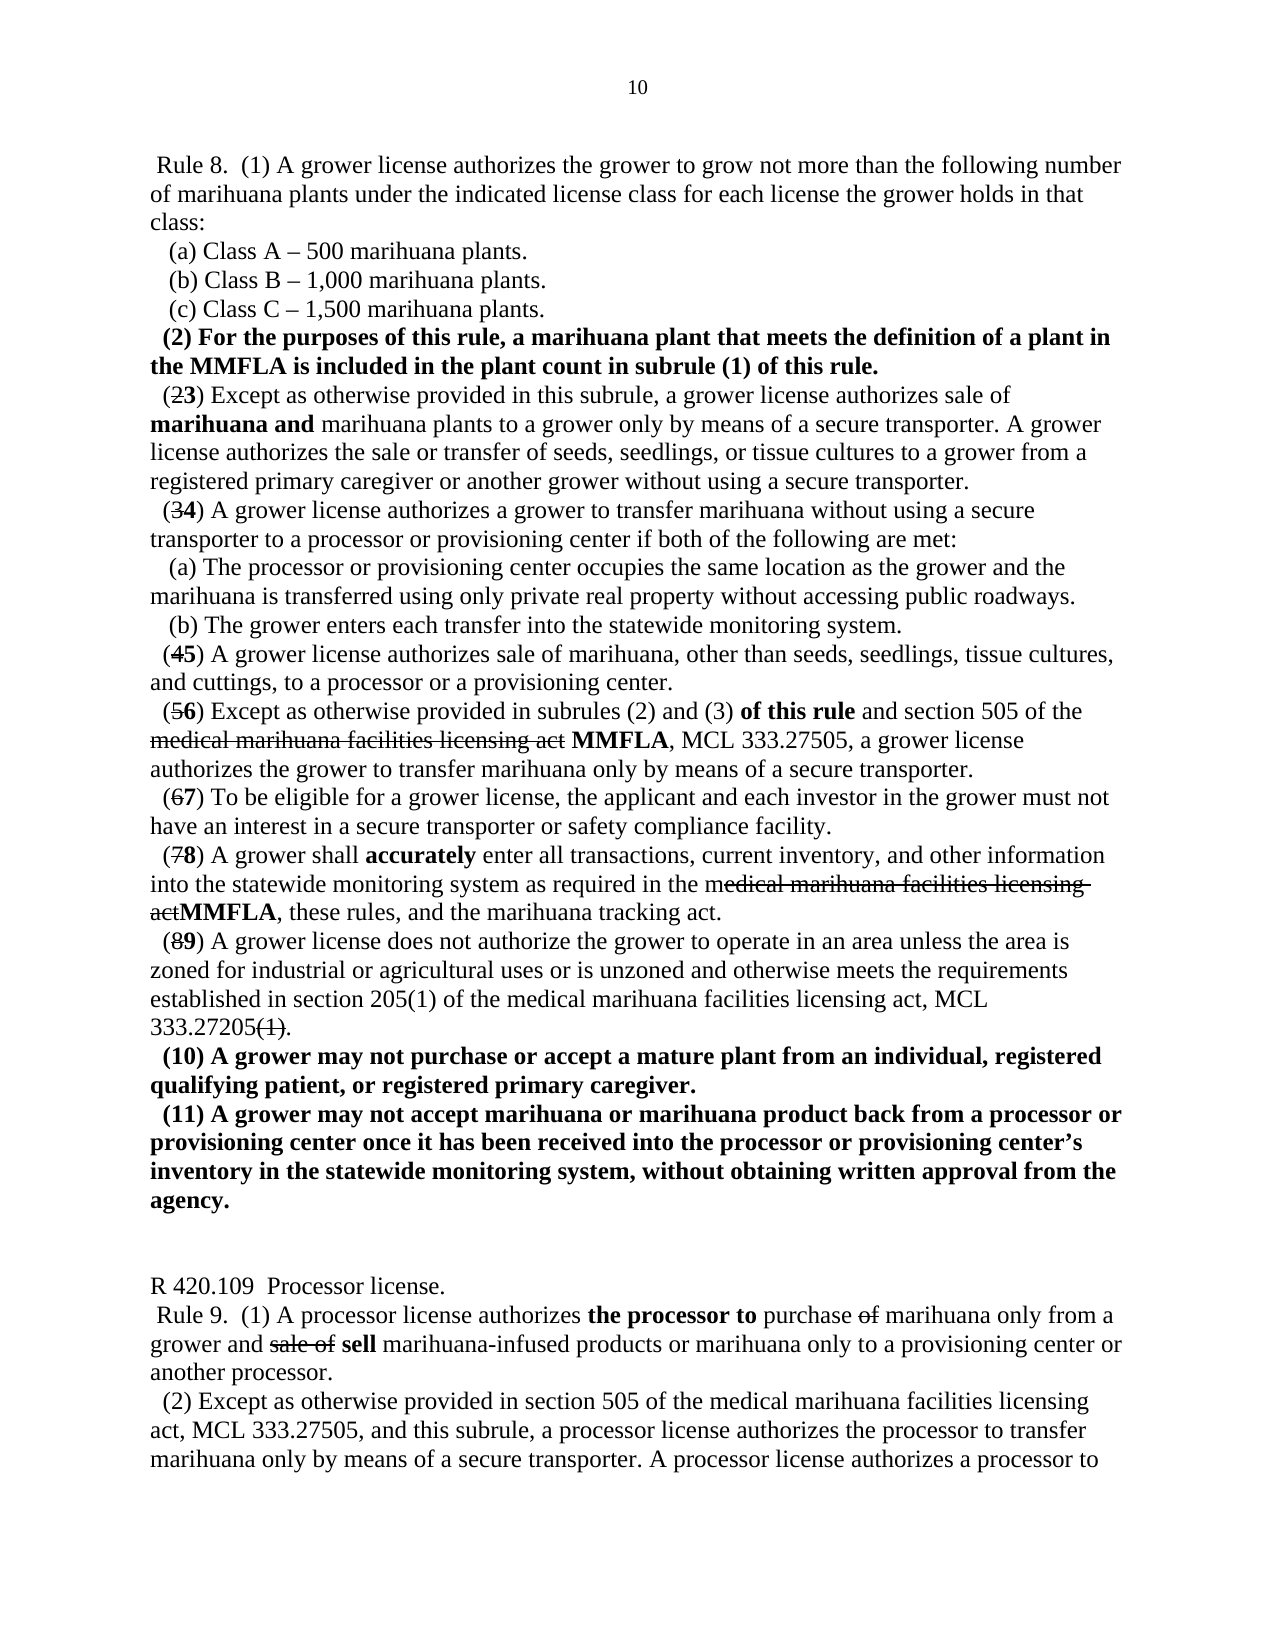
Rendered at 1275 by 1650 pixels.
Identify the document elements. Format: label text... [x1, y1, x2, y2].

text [150, 1386, 1125, 1472]
text (45) A grower license authorizes sale of marihuana, other than seeds, seedlings, tissue cultures, and cuttings, to a processor or a provisioning center. [150, 639, 1125, 696]
text (78) A grower shall accurately enter all transactions, current inventory, and other information into the statewide monitoring system as required in the medical marihuana facilities licensing actMMFLA, these rules, and the marihuana tracking act. [150, 840, 1125, 926]
text (89) A grower license does not authorize the grower to operate in an area unless the area is zoned for industrial or agricultural uses or is unzoned and otherwise meets the requirements established in section 205(1) of the medical marihuana facilities licensing act, MCL 333.27205(1). [150, 926, 1125, 1041]
text (2) For the purposes of this rule, a marihuana plant that meets the definition of a plant in the MMFLA is included in the plant count in subrule (1) of this rule. [150, 322, 1125, 380]
text Rule 8. (1) A grower license authorizes the grower to grow not more than the following number of marihuana plants under the indicated license class for each license the grower holds in that class: [150, 150, 1125, 236]
text (67) To be eligible for a grower license, the applicant and each investor in the grower must not have an interest in a secure transporter or safety compliance facility. [150, 782, 1125, 840]
text (b) The grower enters each transfer into the statewide monitoring system. [150, 610, 1125, 639]
text (10) A grower may not purchase or accept a mature plant from an individual, registered qualifying patient, or registered primary caregiver. [150, 1041, 1125, 1099]
text (56) Except as otherwise provided in subrules (2) and (3) of this rule and section 505 of the medical marihuana facilities licensing act MMFLA, MCL 333.27505, a grower license authorizes the grower to transfer marihuana only by means of a secure transporter. [150, 696, 1125, 782]
text (23) Except as otherwise provided in this subrule, a grower license authorizes sale of marihuana and marihuana plants to a grower only by means of a secure transporter. A grower license authorizes the sale or transfer of seeds, seedlings, or tissue cultures to a grower from a registered primary caregiver or another grower without using a secure transporter. [150, 380, 1125, 495]
text (c) Class C – 1,500 marihuana plants. [150, 294, 1125, 322]
text (a) Class A – 500 marihuana plants. [150, 236, 1125, 265]
text Rule 9. (1) A processor license authorizes the processor to purchase of marihuana only from a grower and sale of sell marihuana-infused products or marihuana only to a provisioning center or another processor. [150, 1300, 1125, 1386]
text (b) Class B – 1,000 marihuana plants. [150, 265, 1125, 294]
text R 420.109 Processor license. [150, 1271, 1125, 1300]
text (11) A grower may not accept marihuana or marihuana product back from a processor or provisioning center once it has been received into the processor or provisioning center’s inventory in the statewide monitoring system, without obtaining written approval from the agency. [150, 1099, 1125, 1214]
text (34) A grower license authorizes a grower to transfer marihuana without using a secure transporter to a processor or provisioning center if both of the following are met: [150, 495, 1125, 552]
text (a) The processor or provisioning center occupies the same location as the grower and the marihuana is transferred using only private real property without accessing public roadways. [150, 552, 1125, 610]
